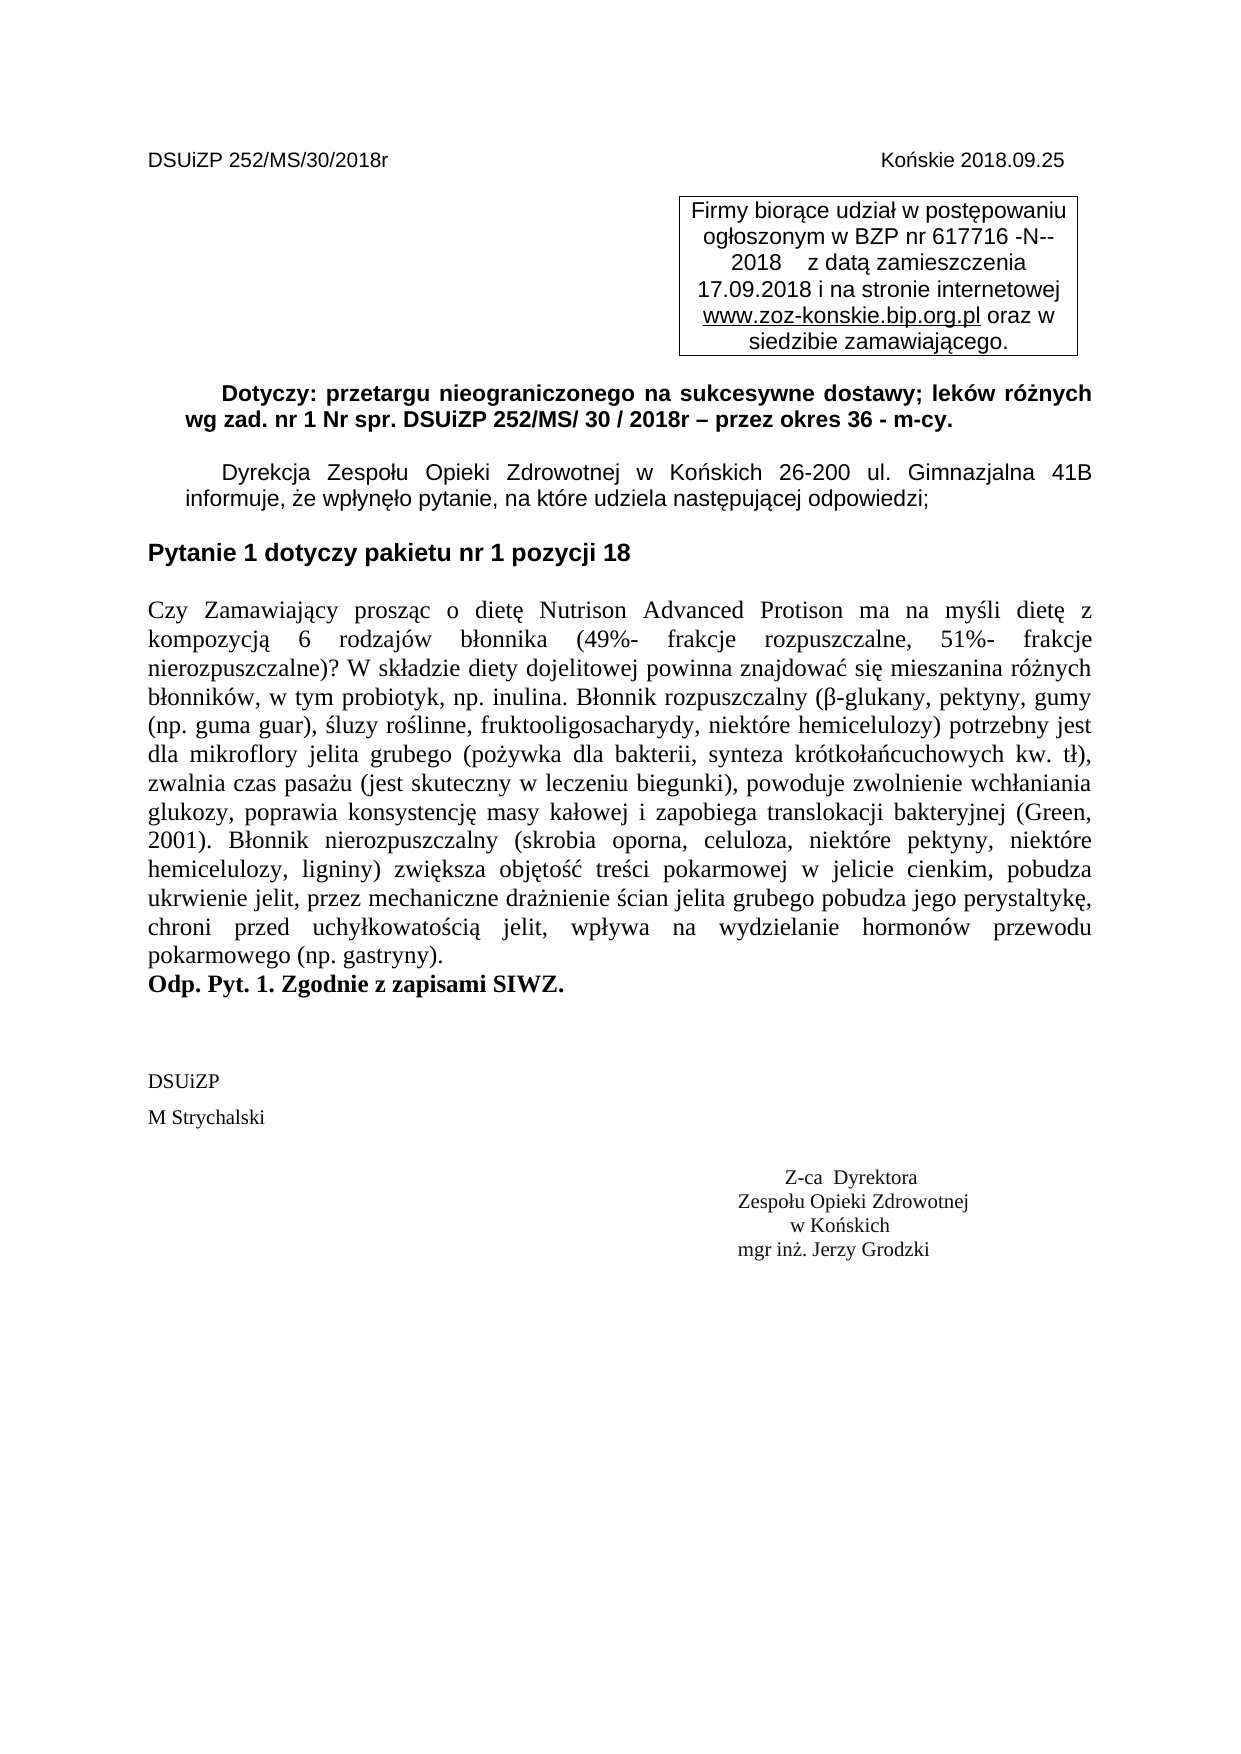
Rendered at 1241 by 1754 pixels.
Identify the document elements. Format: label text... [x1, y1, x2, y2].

text Dotyczy: przetargu nieograniczonego na sukcesywne dostawy; leków różnych wg zad. nr 1 Nr spr. DSUiZP 252/MS/ 30 / 2018r – przez okres 36 - m-cy. [185, 380, 1093, 432]
text DSUiZP 252/MS/30/2018r Końskie 2018.09.25 [148, 148, 1093, 172]
text Zespołu Opieki Zdrowotnej [148, 1189, 1093, 1213]
text Dyrekcja Zespołu Opieki Zdrowotnej w Końskich 26-200 ul. Gimnazjalna 41B informuje, że wpłynęło pytanie, na które udziela następującej odpowiedzi; [185, 459, 1093, 511]
text M Strychalski [148, 1104, 1093, 1129]
text Z-ca Dyrektora [148, 1165, 1093, 1189]
text mgr inż. Jerzy Grodzki [148, 1237, 1093, 1261]
text Odp. Pyt. 1. Zgodnie z zapisami SIWZ. [148, 969, 1093, 998]
text DSUiZP [148, 1068, 1093, 1093]
text Czy Zamawiający prosząc o dietę Nutrison Advanced Protison ma na myśli dietę z kompozycją 6 rodzajów błonnika (49%- frakcje rozpuszczalne, 51%- frakcje nierozpuszczalne)? W składzie diety dojelitowej powinna znajdować się mieszanina różnych błonników, w tym probiotyk, np. inulina. Błonnik rozpuszczalny (β-glukany, pektyny, gumy (np. guma guar), śluzy roślinne, fruktooligosacharydy, niektóre hemicelulozy) potrzebny jest dla mikroflory jelita grubego (pożywka dla bakterii, synteza krótkołańcuchowych kw. tł), zwalnia czas pasażu (jest skuteczny w leczeniu biegunki), powoduje zwolnienie wchłaniania glukozy, poprawia konsystencję masy kałowej i zapobiega translokacji bakteryjnej (Green, 2001). Błonnik nierozpuszczalny (skrobia oporna, celuloza, niektóre pektyny, niektóre hemicelulozy, ligniny) zwiększa objętość treści pokarmowej w jelicie cienkim, pobudza ukrwienie jelit, przez mechaniczne drażnienie ścian jelita grubego pobudza jego perystaltykę, chroni przed uchyłkowatością jelit, wpływa na wydzielanie hormonów przewodu pokarmowego (np. gastryny). [148, 595, 1093, 969]
text Pytanie 1 dotyczy pakietu nr 1 pozycji 18 [148, 538, 1093, 567]
table_header Firmy biorące udział w postępowaniu ogłoszonym w BZP nr 617716 -N--2018 z datą zamieszczenia 17.09.2018 i na stronie internetowej www.zoz-konskie.bip.org.pl oraz w siedzibie zamawiającego. [680, 197, 1077, 355]
text w Końskich [148, 1213, 1093, 1237]
